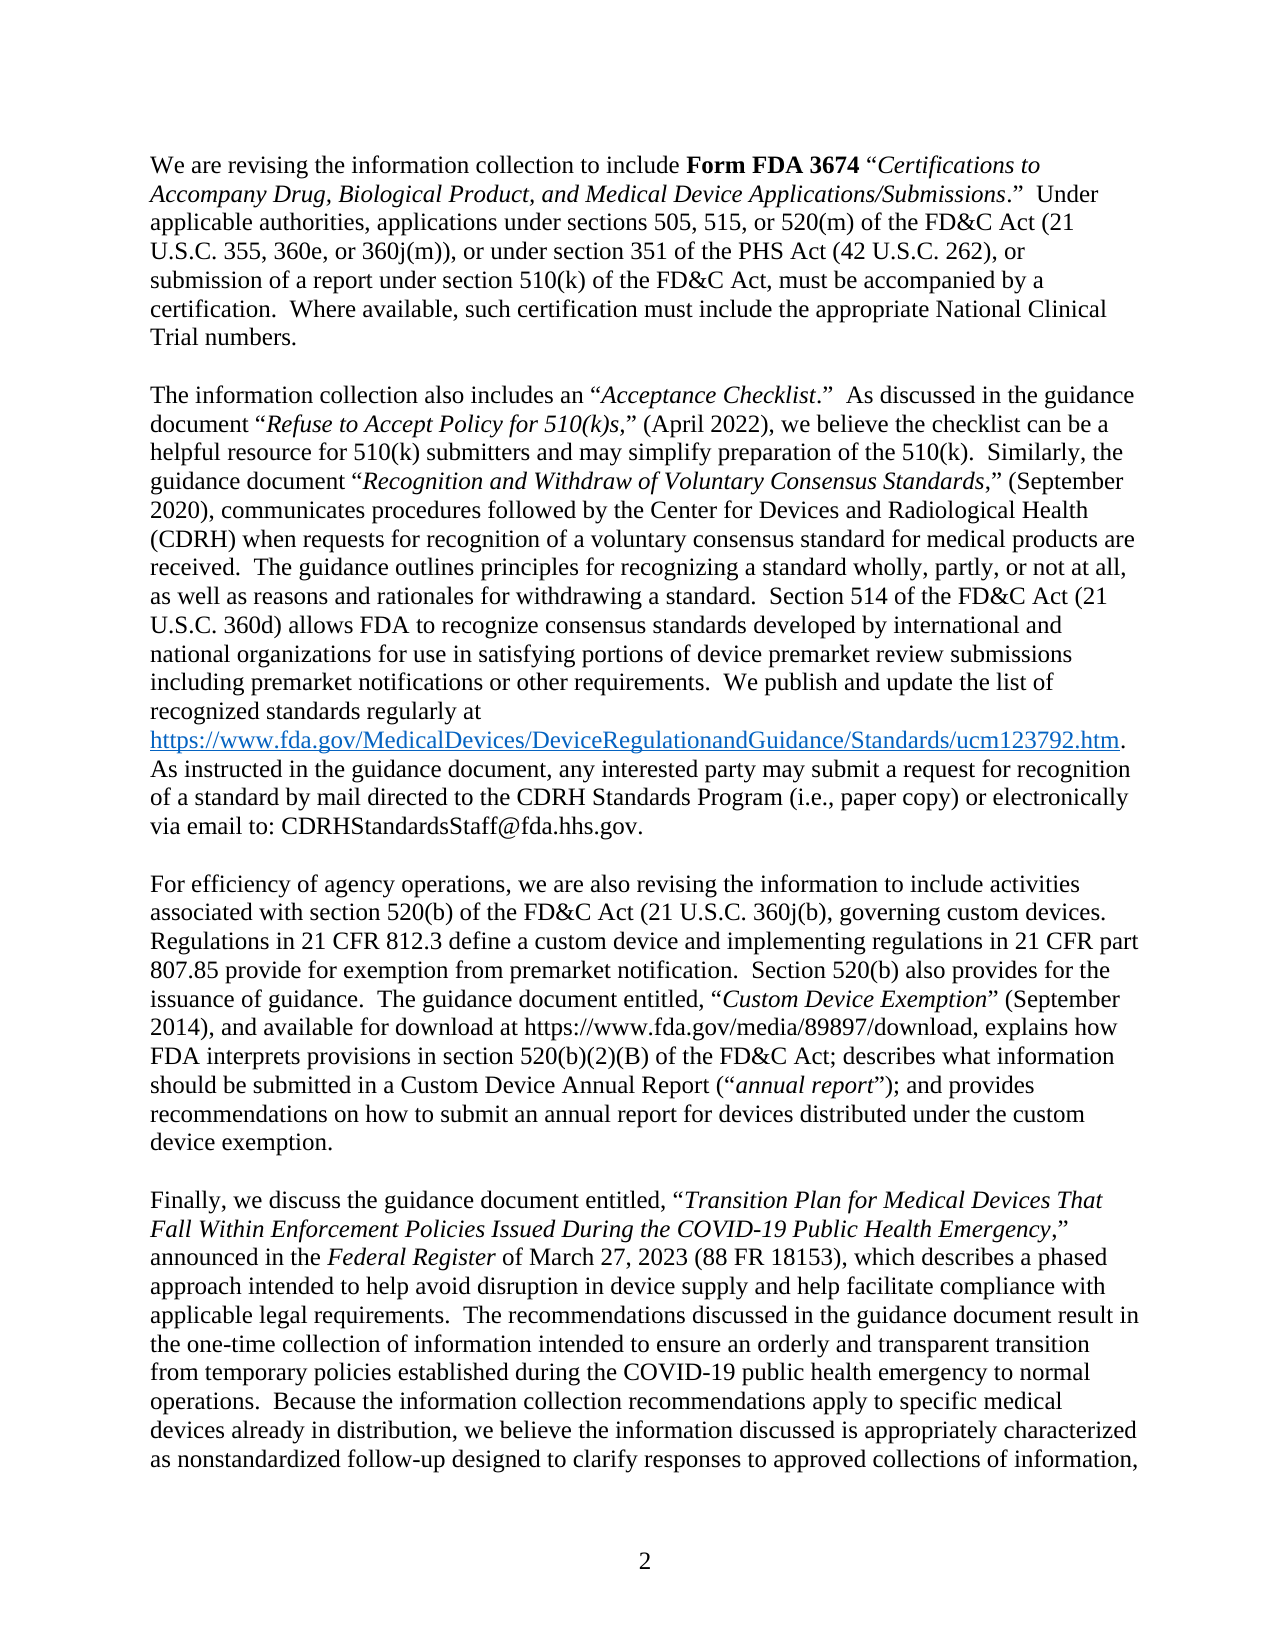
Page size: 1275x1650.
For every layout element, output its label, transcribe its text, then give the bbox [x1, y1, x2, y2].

text For efficiency of agency operations, we are also revising the information to include activities associated with section 520(b) of the FD&C Act (21 U.S.C. 360j(b), governing custom devices. Regulations in 21 CFR 812.3 define a custom device and implementing regulations in 21 CFR part 807.85 provide for exemption from premarket notification. Section 520(b) also provides for the issuance of guidance. The guidance document entitled, “Custom Device Exemption” (September 2014), and available for download at https://www.fda.gov/media/89897/download, explains how FDA interprets provisions in section 520(b)(2)(B) of the FD&C Act; describes what information should be submitted in a Custom Device Annual Report (“annual report”); and provides recommendations on how to submit an annual report for devices distributed under the custom device exemption. [150, 869, 1140, 1156]
text The information collection also includes an “Acceptance Checklist.” As discussed in the guidance document “Refuse to Accept Policy for 510(k)s,” (April 2022), we believe the checklist can be a helpful resource for 510(k) submitters and may simplify preparation of the 510(k). Similarly, the guidance document “Recognition and Withdraw of Voluntary Consensus Standards,” (September 2020), communicates procedures followed by the Center for Devices and Radiological Health (CDRH) when requests for recognition of a voluntary consensus standard for medical products are received. The guidance outlines principles for recognizing a standard wholly, partly, or not at all, as well as reasons and rationales for withdrawing a standard. Section 514 of the FD&C Act (21 U.S.C. 360d) allows FDA to recognize consensus standards developed by international and national organizations for use in satisfying portions of device premarket review submissions including premarket notifications or other requirements. We publish and update the list of recognized standards regularly at https://www.fda.gov/MedicalDevices/DeviceRegulationandGuidance/Standards/ucm123792.htm. As instructed in the guidance document, any interested party may submit a request for recognition of a standard by mail directed to the CDRH Standards Program (i.e., paper copy) or electronically via email to: CDRHStandardsStaff@fda.hhs.gov. [150, 380, 1140, 840]
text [150, 1185, 1140, 1472]
text We are revising the information collection to include Form FDA 3674 “Certifications to Accompany Drug, Biological Product, and Medical Device Applications/Submissions.” Under applicable authorities, applications under sections 505, 515, or 520(m) of the FD&C Act (21 U.S.C. 355, 360e, or 360j(m)), or under section 351 of the PHS Act (42 U.S.C. 262), or submission of a report under section 510(k) of the FD&C Act, must be accompanied by a certification. Where available, such certification must include the appropriate National Clinical Trial numbers. [150, 150, 1140, 351]
